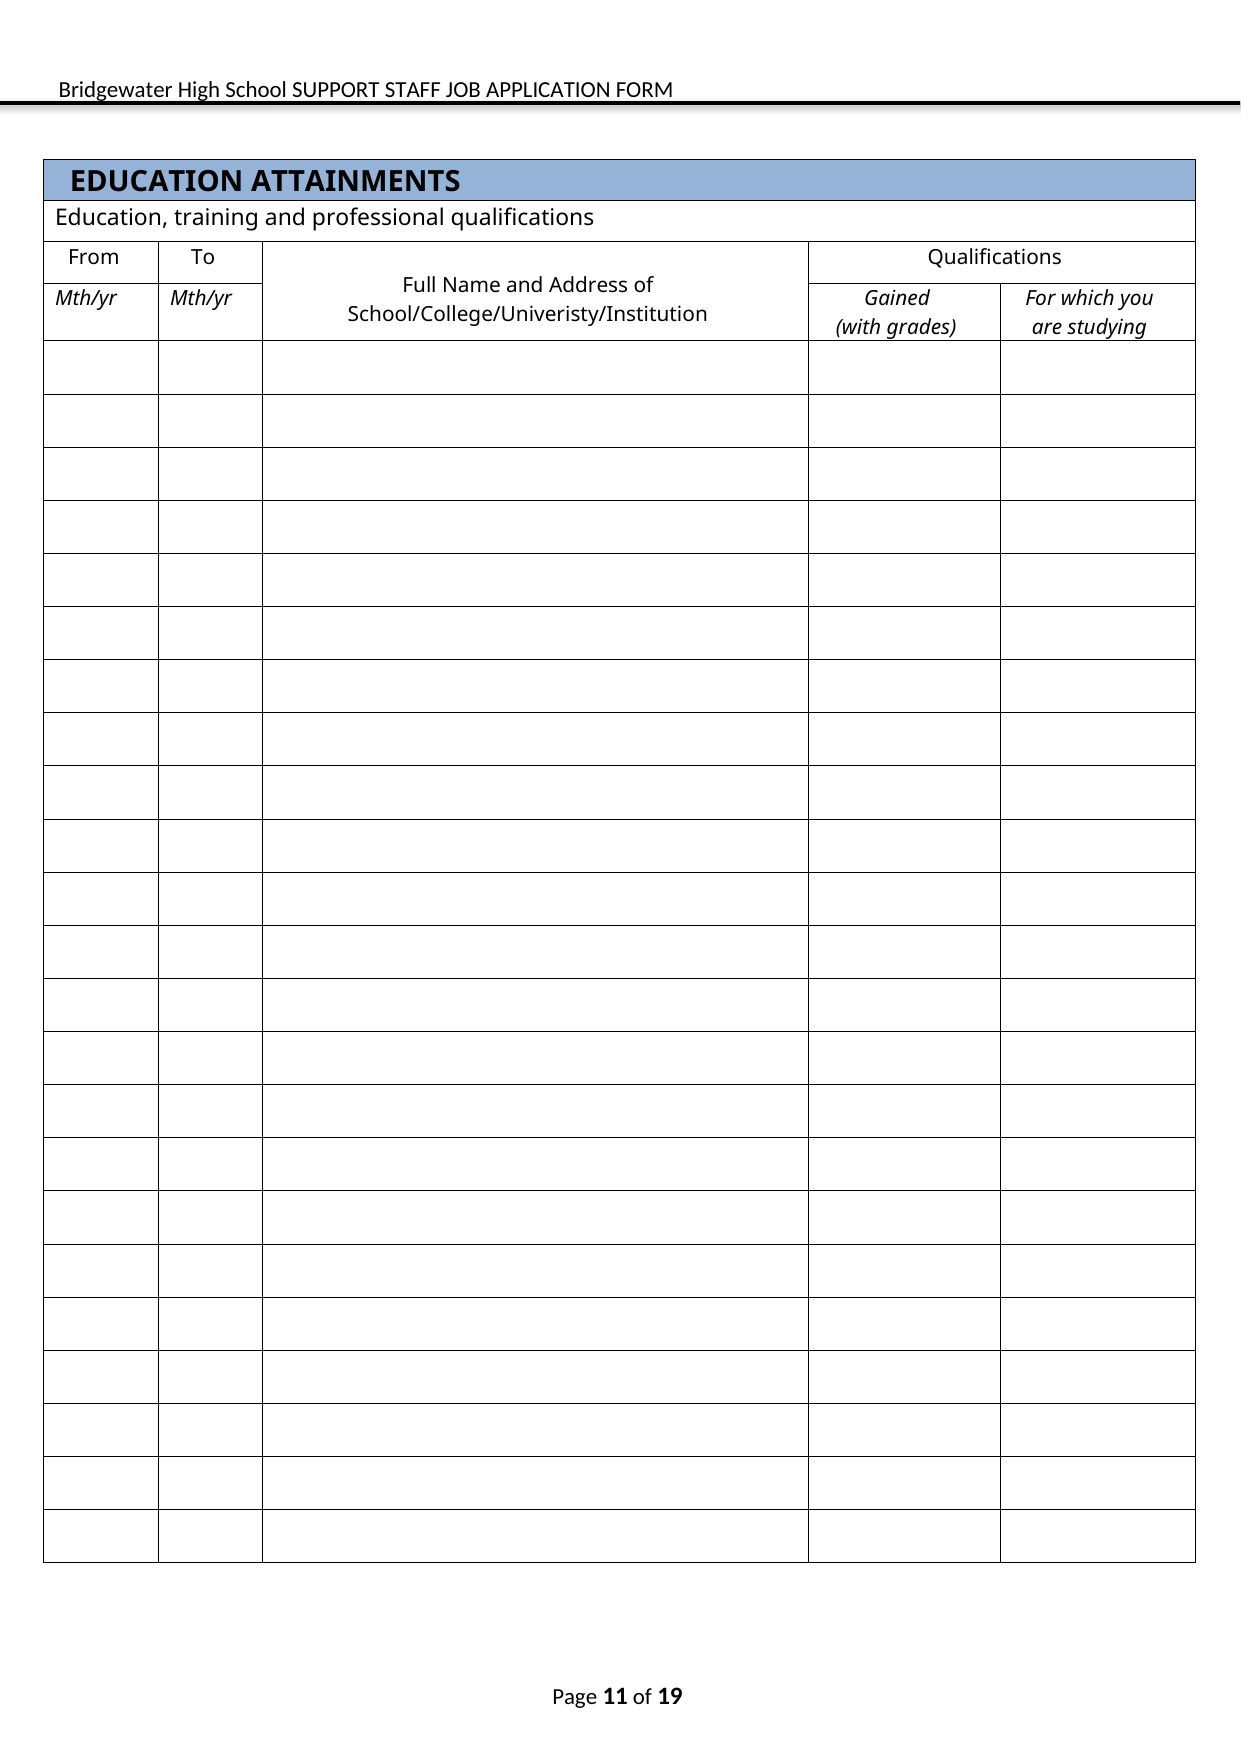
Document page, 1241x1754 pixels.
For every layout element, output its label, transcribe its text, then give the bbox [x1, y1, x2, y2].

table_cell [809, 820, 1000, 872]
table_cell [809, 766, 1000, 818]
table_cell [263, 1245, 808, 1297]
table_cell [1001, 448, 1195, 500]
table_cell [809, 660, 1000, 712]
table_cell [159, 1404, 262, 1456]
table_cell [263, 820, 808, 872]
table_cell [1001, 820, 1195, 872]
table_cell [44, 341, 158, 393]
table_cell [263, 341, 808, 393]
table_cell [263, 873, 808, 925]
table_cell [809, 1298, 1000, 1350]
table_cell [809, 926, 1000, 978]
table_cell [1001, 501, 1195, 553]
table_cell [44, 1351, 158, 1403]
table_cell [44, 1085, 158, 1137]
table_cell [1001, 607, 1195, 659]
table_cell [1001, 1138, 1195, 1190]
table_cell [44, 448, 158, 500]
table_cell [159, 926, 262, 978]
table_cell [809, 448, 1000, 500]
table_cell [1001, 713, 1195, 765]
table_cell [159, 979, 262, 1031]
table_cell [159, 820, 262, 872]
table_cell [1001, 1032, 1195, 1084]
table_cell [263, 926, 808, 978]
table_cell [263, 1351, 808, 1403]
table_cell [263, 660, 808, 712]
table_cell [1001, 1191, 1195, 1243]
table_cell [159, 1457, 262, 1509]
table_cell [263, 1404, 808, 1456]
table_cell [263, 1085, 808, 1137]
table_cell [1001, 1510, 1195, 1562]
table_cell [44, 660, 158, 712]
table_cell [809, 1032, 1000, 1084]
table_cell [159, 1351, 262, 1403]
table_cell [1001, 1245, 1195, 1297]
table_cell Qualifications [809, 242, 1195, 282]
table_cell [159, 766, 262, 818]
table_cell [44, 1032, 158, 1084]
table_cell [809, 1510, 1000, 1562]
table_cell [809, 1351, 1000, 1403]
table_cell [159, 1510, 262, 1562]
table_cell [263, 501, 808, 553]
table_cell [44, 1510, 158, 1562]
table_cell [44, 607, 158, 659]
table_cell [44, 926, 158, 978]
table_cell [44, 766, 158, 818]
table_cell [809, 713, 1000, 765]
table_cell [44, 554, 158, 606]
table_cell [1001, 395, 1195, 447]
table_cell [159, 448, 262, 500]
table_cell [263, 607, 808, 659]
table_cell [44, 1191, 158, 1243]
table_cell [809, 395, 1000, 447]
table_cell [159, 660, 262, 712]
table_cell [159, 873, 262, 925]
table_cell [44, 713, 158, 765]
table_cell [159, 1191, 262, 1243]
table_cell [44, 820, 158, 872]
table_cell [44, 501, 158, 553]
table_header EDUCATION ATTAINMENTS [44, 160, 1195, 200]
table_cell [263, 766, 808, 818]
table_cell [159, 1085, 262, 1137]
table_cell [263, 713, 808, 765]
table_cell [159, 713, 262, 765]
table_cell [263, 448, 808, 500]
table_cell [1001, 1404, 1195, 1456]
table_cell [263, 1032, 808, 1084]
table_cell [159, 1298, 262, 1350]
table_cell [809, 554, 1000, 606]
table_cell [809, 607, 1000, 659]
table_cell [809, 1085, 1000, 1137]
table_cell [44, 1457, 158, 1509]
table_cell [1001, 341, 1195, 393]
table_cell [263, 554, 808, 606]
table_cell [1001, 1457, 1195, 1509]
table_cell [809, 873, 1000, 925]
table_cell Education, training and professional qualifications [44, 201, 1195, 241]
table_cell [809, 1245, 1000, 1297]
table_cell [44, 395, 158, 447]
table_cell [159, 1032, 262, 1084]
table_cell Mth/yr [159, 284, 262, 340]
table_cell [809, 1404, 1000, 1456]
table_cell [44, 979, 158, 1031]
table_cell [809, 1191, 1000, 1243]
table_cell [809, 341, 1000, 393]
table_cell [159, 1138, 262, 1190]
table_cell [44, 1245, 158, 1297]
table_cell [263, 1457, 808, 1509]
table_cell Gained (with grades) [809, 284, 1000, 340]
table_cell [1001, 1351, 1195, 1403]
table_cell [263, 1298, 808, 1350]
table_cell [159, 1245, 262, 1297]
table_cell [1001, 1085, 1195, 1137]
table_cell From [44, 242, 158, 282]
table_cell [159, 341, 262, 393]
table_cell Full Name and Address of School/College/Univeristy/Institution [263, 242, 808, 340]
table_cell [1001, 1298, 1195, 1350]
table_cell [159, 554, 262, 606]
table_cell [159, 607, 262, 659]
table_cell [263, 1138, 808, 1190]
table_cell [809, 979, 1000, 1031]
table_cell For which you are studying [1001, 284, 1195, 340]
table_cell [44, 1138, 158, 1190]
table_cell [263, 395, 808, 447]
table_cell [809, 501, 1000, 553]
table_cell [44, 873, 158, 925]
table_cell [1001, 660, 1195, 712]
table_cell [1001, 926, 1195, 978]
table_cell [809, 1457, 1000, 1509]
table_cell [263, 1191, 808, 1243]
table_cell [159, 395, 262, 447]
table_cell [159, 501, 262, 553]
table_cell [263, 1510, 808, 1562]
table_cell [263, 979, 808, 1031]
table_cell [1001, 554, 1195, 606]
table_cell [44, 1298, 158, 1350]
table_cell [809, 1138, 1000, 1190]
table_cell [1001, 873, 1195, 925]
table_cell Mth/yr [44, 284, 158, 340]
table_cell [1001, 766, 1195, 818]
table_cell To [159, 242, 262, 282]
table_cell [1001, 979, 1195, 1031]
table_cell [44, 1404, 158, 1456]
